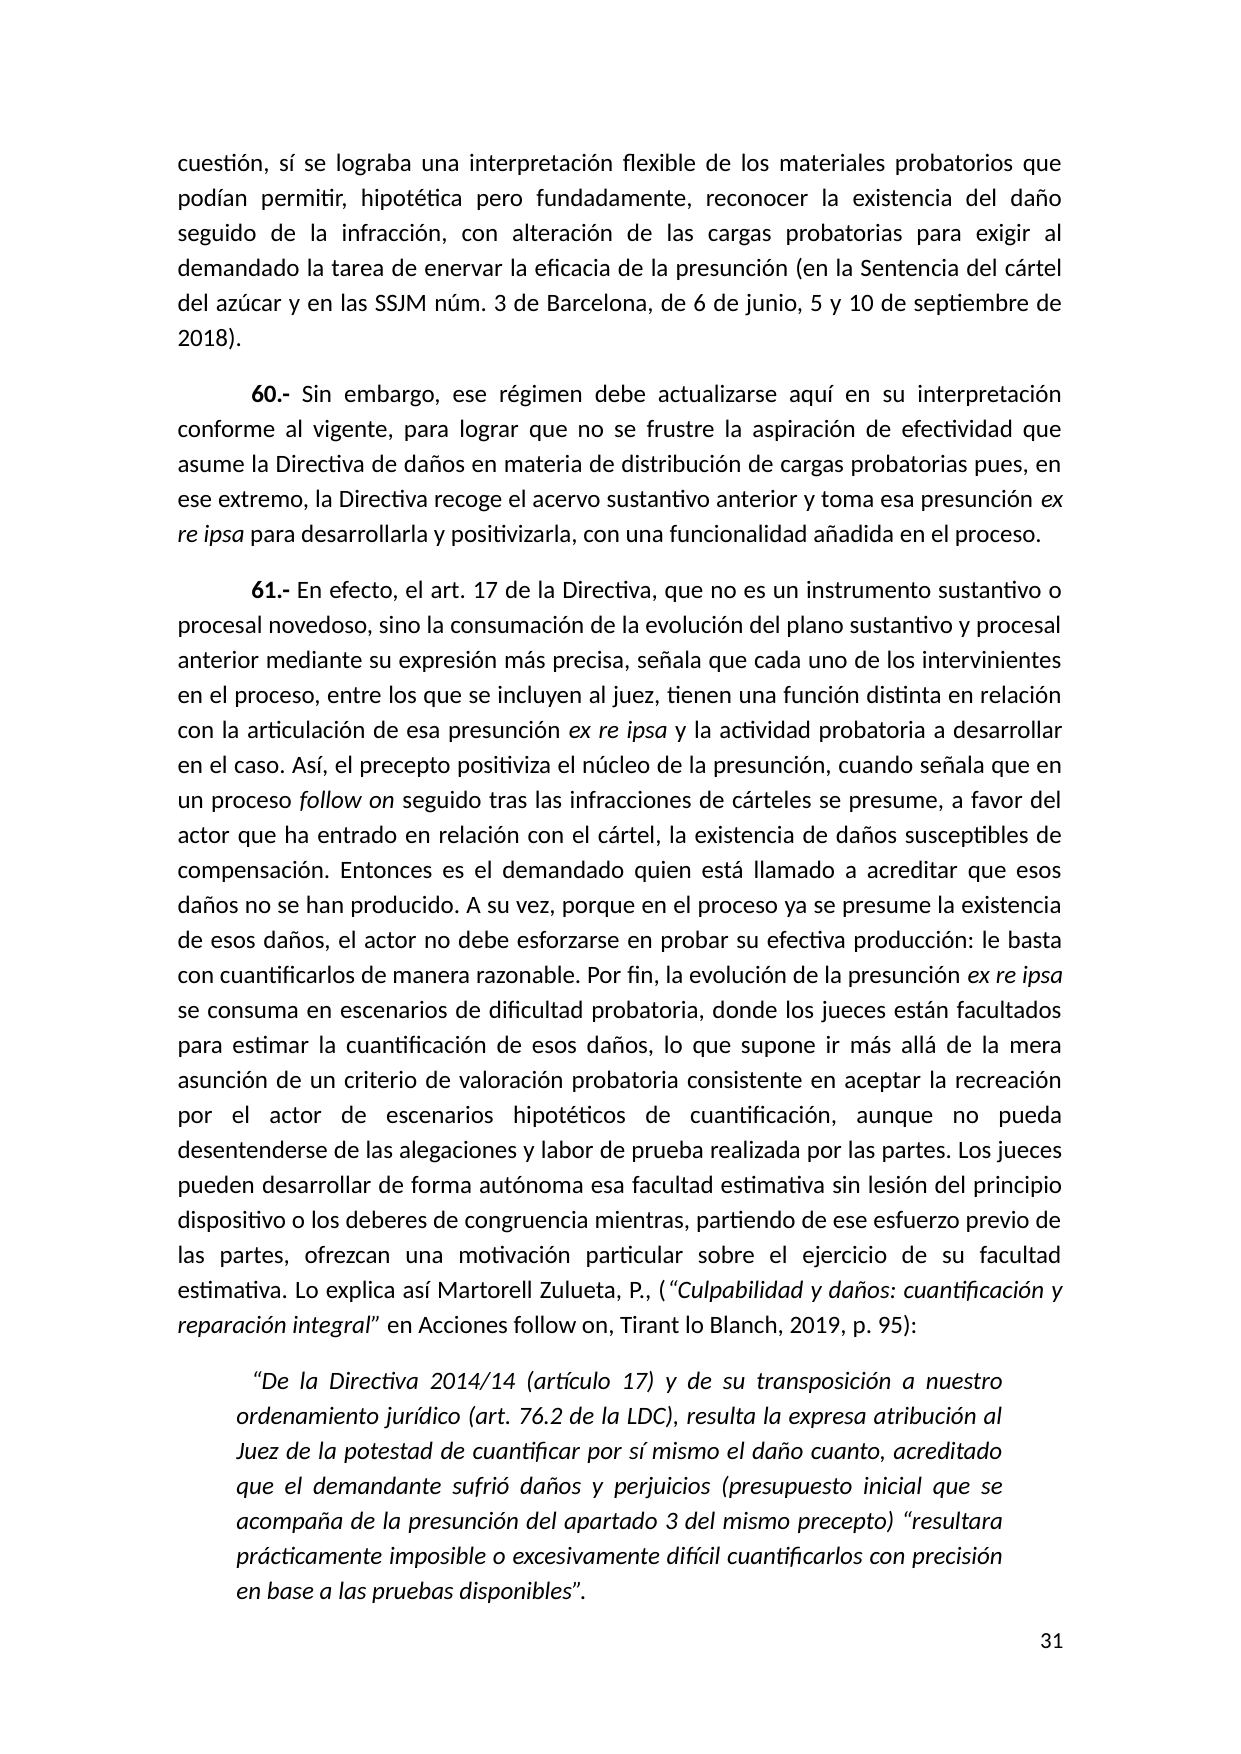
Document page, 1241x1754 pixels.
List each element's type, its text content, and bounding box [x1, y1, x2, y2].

text 61.- En efecto, el art. 17 de la Directiva, que no es un instrumento sustantivo o procesal novedoso, sino la consumación de la evolución del plano sustantivo y procesal anterior mediante su expresión más precisa, señala que cada uno de los intervinientes en el proceso, entre los que se incluyen al juez, tienen una función distinta en relación con la articulación de esa presunción ex re ipsa y la actividad probatoria a desarrollar en el caso. Así, el precepto positiviza el núcleo de la presunción, cuando señala que en un proceso follow on seguido tras las infracciones de cárteles se presume, a favor del actor que ha entrado en relación con el cártel, la existencia de daños susceptibles de compensación. Entonces es el demandado quien está llamado a acreditar que esos daños no se han producido. A su vez, porque en el proceso ya se presume la existencia de esos daños, el actor no debe esforzarse en probar su efectiva producción: le basta con cuantificarlos de manera razonable. Por fin, la evolución de la presunción ex re ipsa se consuma en escenarios de dificultad probatoria, donde los jueces están facultados para estimar la cuantificación de esos daños, lo que supone ir más allá de la mera asunción de un criterio de valoración probatoria consistente en aceptar la recreación por el actor de escenarios hipotéticos de cuantificación, aunque no pueda desentenderse de las alegaciones y labor de prueba realizada por las partes. Los jueces pueden desarrollar de forma autónoma esa facultad estimativa sin lesión del principio dispositivo o los deberes de congruencia mientras, partiendo de ese esfuerzo previo de las partes, ofrezcan una motivación particular sobre el ejercicio de su facultad estimativa. Lo explica así Martorell Zulueta, P., (“Culpabilidad y daños: cuantificación y reparación integral” en Acciones follow on, Tirant lo Blanch, 2019, p. 95): [177, 574, 1063, 1340]
text “De la Directiva 2014/14 (artículo 17) y de su transposición a nuestro ordenamiento jurídico (art. 76.2 de la LDC), resulta la expresa atribución al Juez de la potestad de cuantificar por sí mismo el daño cuanto, acreditado que el demandante sufrió daños y perjuicios (presupuesto inicial que se acompaña de la presunción del apartado 3 del mismo precepto) “resultara prácticamente imposible o excesivamente difícil cuantificarlos con precisión en base a las pruebas disponibles”. [236, 1365, 1004, 1606]
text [177, 148, 1063, 353]
text 60.- Sin embargo, ese régimen debe actualizarse aquí en su interpretación conforme al vigente, para lograr que no se frustre la aspiración de efectividad que asume la Directiva de daños en materia de distribución de cargas probatorias pues, en ese extremo, la Directiva recoge el acervo sustantivo anterior y toma esa presunción ex re ipsa para desarrollarla y positivizarla, con una funcionalidad añadida en el proceso. [177, 378, 1063, 549]
